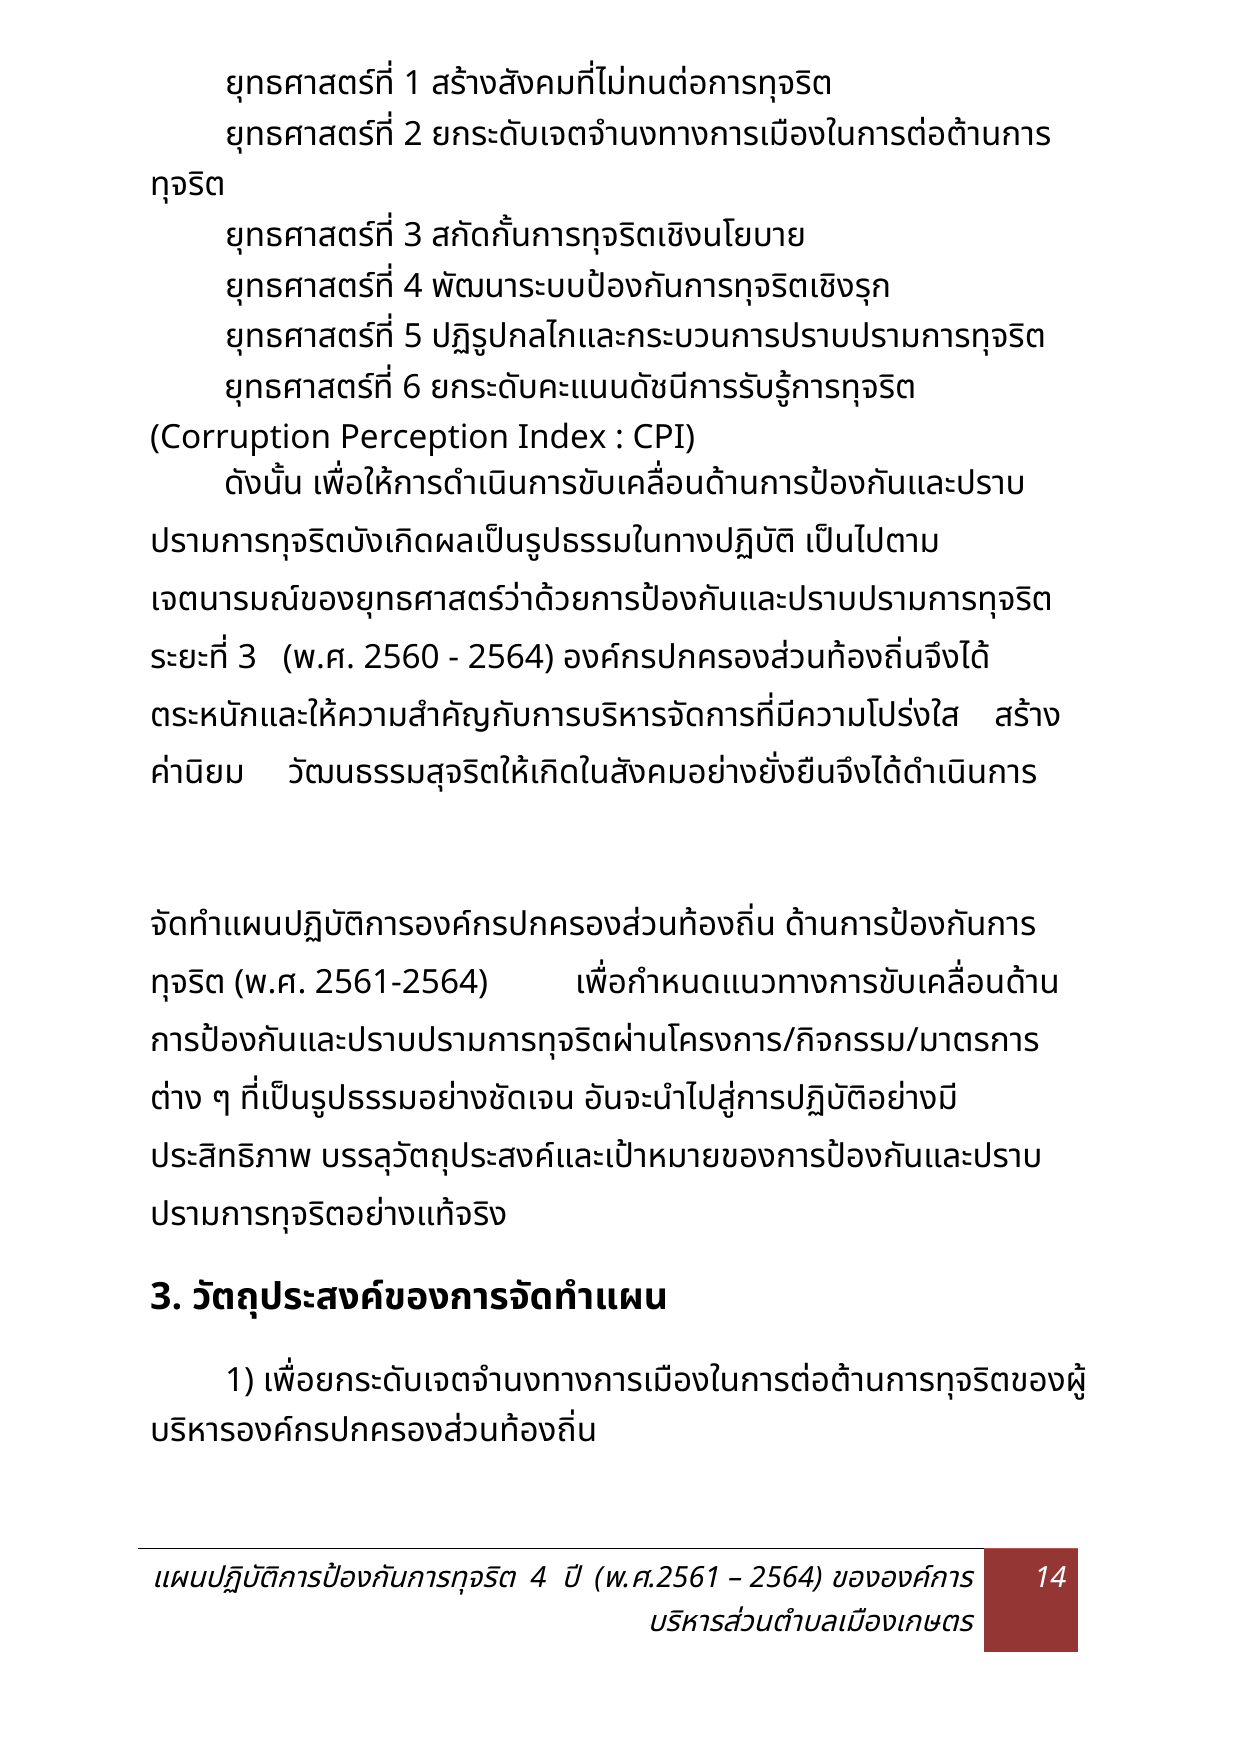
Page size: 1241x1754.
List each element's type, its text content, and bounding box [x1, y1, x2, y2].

text ยุทธศาสตร์ที่ 6 ยกระดับคะแนนดัชนีการรับรู้การทุจริต (Corruption Perception Index : CPI) [150, 363, 1090, 459]
text จัดทำแผนปฏิบัติการองค์กรปกครองส่วนท้องถิ่น ด้านการป้องกันการทุจริต (พ.ศ. 2561-2564) เพื่อกำหนดแนวทางการขับเคลื่อนด้านการป้องกันและปราบปรามการทุจริตผ่านโครงการ/กิจกรรม/มาตรการต่าง ๆ ที่เป็นรูปธรรมอย่างชัดเจน อันจะนำไปสู่การปฏิบัติอย่างมีประสิทธิภาพ บรรลุวัตถุประสงค์และเป้าหมายของการป้องกันและปราบปรามการทุจริตอย่างแท้จริง [150, 900, 1090, 1241]
text ยุทธศาสตร์ที่ 5 ปฏิรูปกลไกและกระบวนการปราบปรามการทุจริต [150, 312, 1090, 363]
text ยุทธศาสตร์ที่ 2 ยกระดับเจตจำนงทางการเมืองในการต่อต้านการทุจริต [150, 110, 1090, 211]
text ยุทธศาสตร์ที่ 4 พัฒนาระบบป้องกันการทุจริตเชิงรุก [150, 261, 1090, 312]
text ยุทธศาสตร์ที่ 3 สกัดกั้นการทุจริตเชิงนโยบาย [150, 211, 1090, 261]
text ยุทธศาสตร์ที่ 1 สร้างสังคมที่ไม่ทนต่อการทุจริต [150, 59, 1090, 110]
text ดังนั้น เพื่อให้การดำเนินการขับเคลื่อนด้านการป้องกันและปราบปรามการทุจริตบังเกิดผลเป็นรูปธรรมในทางปฏิบัติ เป็นไปตามเจตนารมณ์ของยุทธศาสตร์ว่าด้วยการป้องกันและปราบปรามการทุจริตระยะที่ 3 (พ.ศ. 2560 - 2564) องค์กรปกครองส่วนท้องถิ่นจึงได้ตระหนักและให้ความสำคัญกับการบริหารจัดการที่มีความโปร่งใส สร้างค่านิยม วัฒนธรรมสุจริตให้เกิดในสังคมอย่างยั่งยืนจึงได้ดำเนินการ [150, 459, 1090, 799]
text 1) เพื่อยกระดับเจตจำนงทางการเมืองในการต่อต้านการทุจริตของผู้บริหารองค์กรปกครองส่วนท้องถิ่น [150, 1355, 1090, 1456]
text 3. วัตถุประสงค์ของการจัดทำแผน [150, 1269, 1090, 1326]
